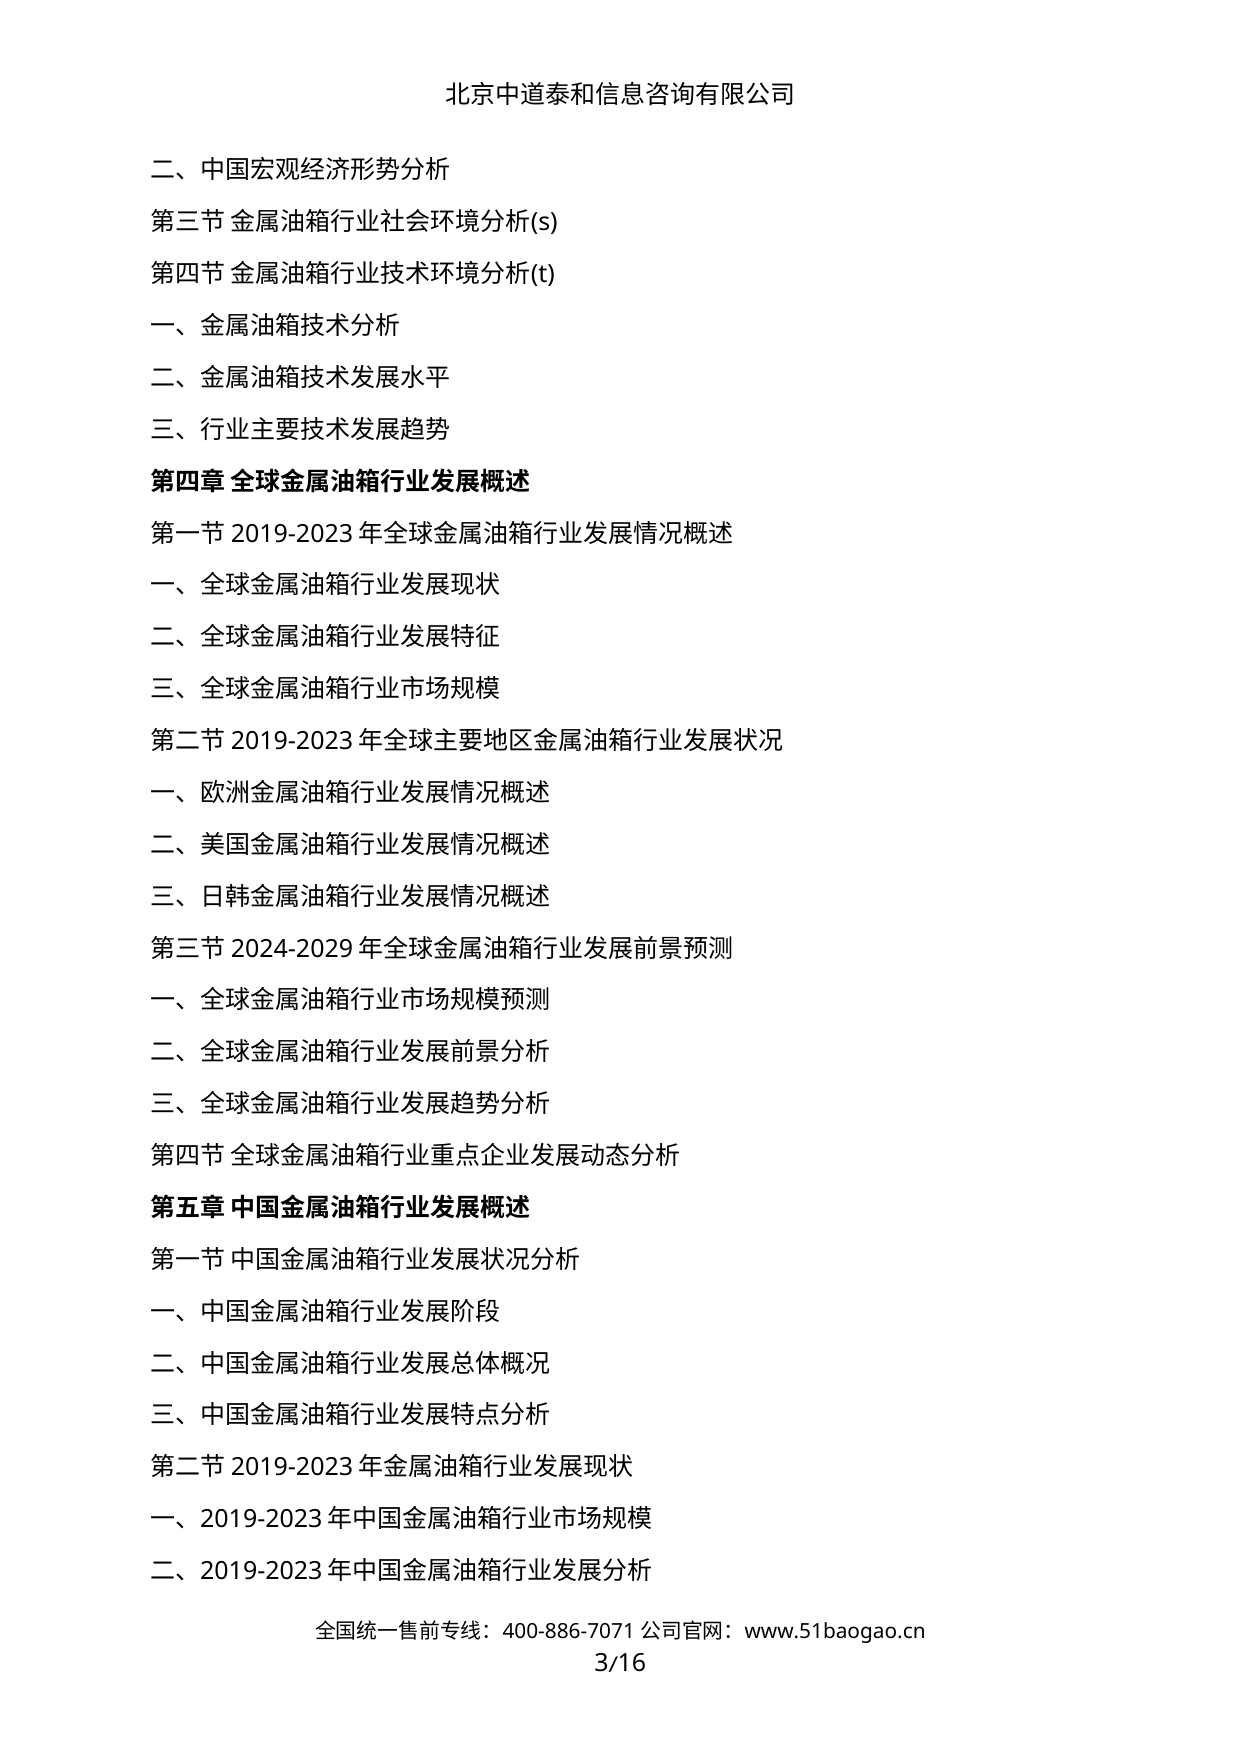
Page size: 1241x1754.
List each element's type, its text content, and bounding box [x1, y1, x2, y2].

text 第四节 全球金属油箱行业重点企业发展动态分析 [150, 1136, 1090, 1172]
text 第二节 2019-2023年金属油箱行业发展现状 [150, 1447, 1090, 1483]
text 第四章 全球金属油箱行业发展概述 [150, 461, 1090, 497]
text 二、2019-2023年中国金属油箱行业发展分析 [150, 1551, 1090, 1587]
text 第一节 中国金属油箱行业发展状况分析 [150, 1239, 1090, 1276]
text 第三节 2024-2029年全球金属油箱行业发展前景预测 [150, 928, 1090, 964]
text 二、全球金属油箱行业发展前景分析 [150, 1032, 1090, 1068]
text 一、中国金属油箱行业发展阶段 [150, 1291, 1090, 1327]
text 第四节 金属油箱行业技术环境分析(t) [150, 254, 1090, 290]
text 二、全球金属油箱行业发展特征 [150, 617, 1090, 653]
text 一、全球金属油箱行业市场规模预测 [150, 980, 1090, 1016]
text 第一节 2019-2023年全球金属油箱行业发展情况概述 [150, 513, 1090, 549]
text 二、金属油箱技术发展水平 [150, 357, 1090, 394]
text 一、金属油箱技术分析 [150, 306, 1090, 342]
text 二、中国金属油箱行业发展总体概况 [150, 1343, 1090, 1379]
text 三、日韩金属油箱行业发展情况概述 [150, 876, 1090, 912]
text 三、全球金属油箱行业市场规模 [150, 669, 1090, 705]
text 一、欧洲金属油箱行业发展情况概述 [150, 772, 1090, 809]
text 第三节 金属油箱行业社会环境分析(s) [150, 202, 1090, 238]
text 三、全球金属油箱行业发展趋势分析 [150, 1084, 1090, 1120]
text 三、行业主要技术发展趋势 [150, 409, 1090, 446]
text 第二节 2019-2023年全球主要地区金属油箱行业发展状况 [150, 721, 1090, 757]
text 第五章 中国金属油箱行业发展概述 [150, 1187, 1090, 1224]
text 二、美国金属油箱行业发展情况概述 [150, 824, 1090, 861]
text 一、2019-2023年中国金属油箱行业市场规模 [150, 1499, 1090, 1535]
text 二、中国宏观经济形势分析 [150, 150, 1090, 186]
text 一、全球金属油箱行业发展现状 [150, 565, 1090, 601]
text 三、中国金属油箱行业发展特点分析 [150, 1395, 1090, 1431]
